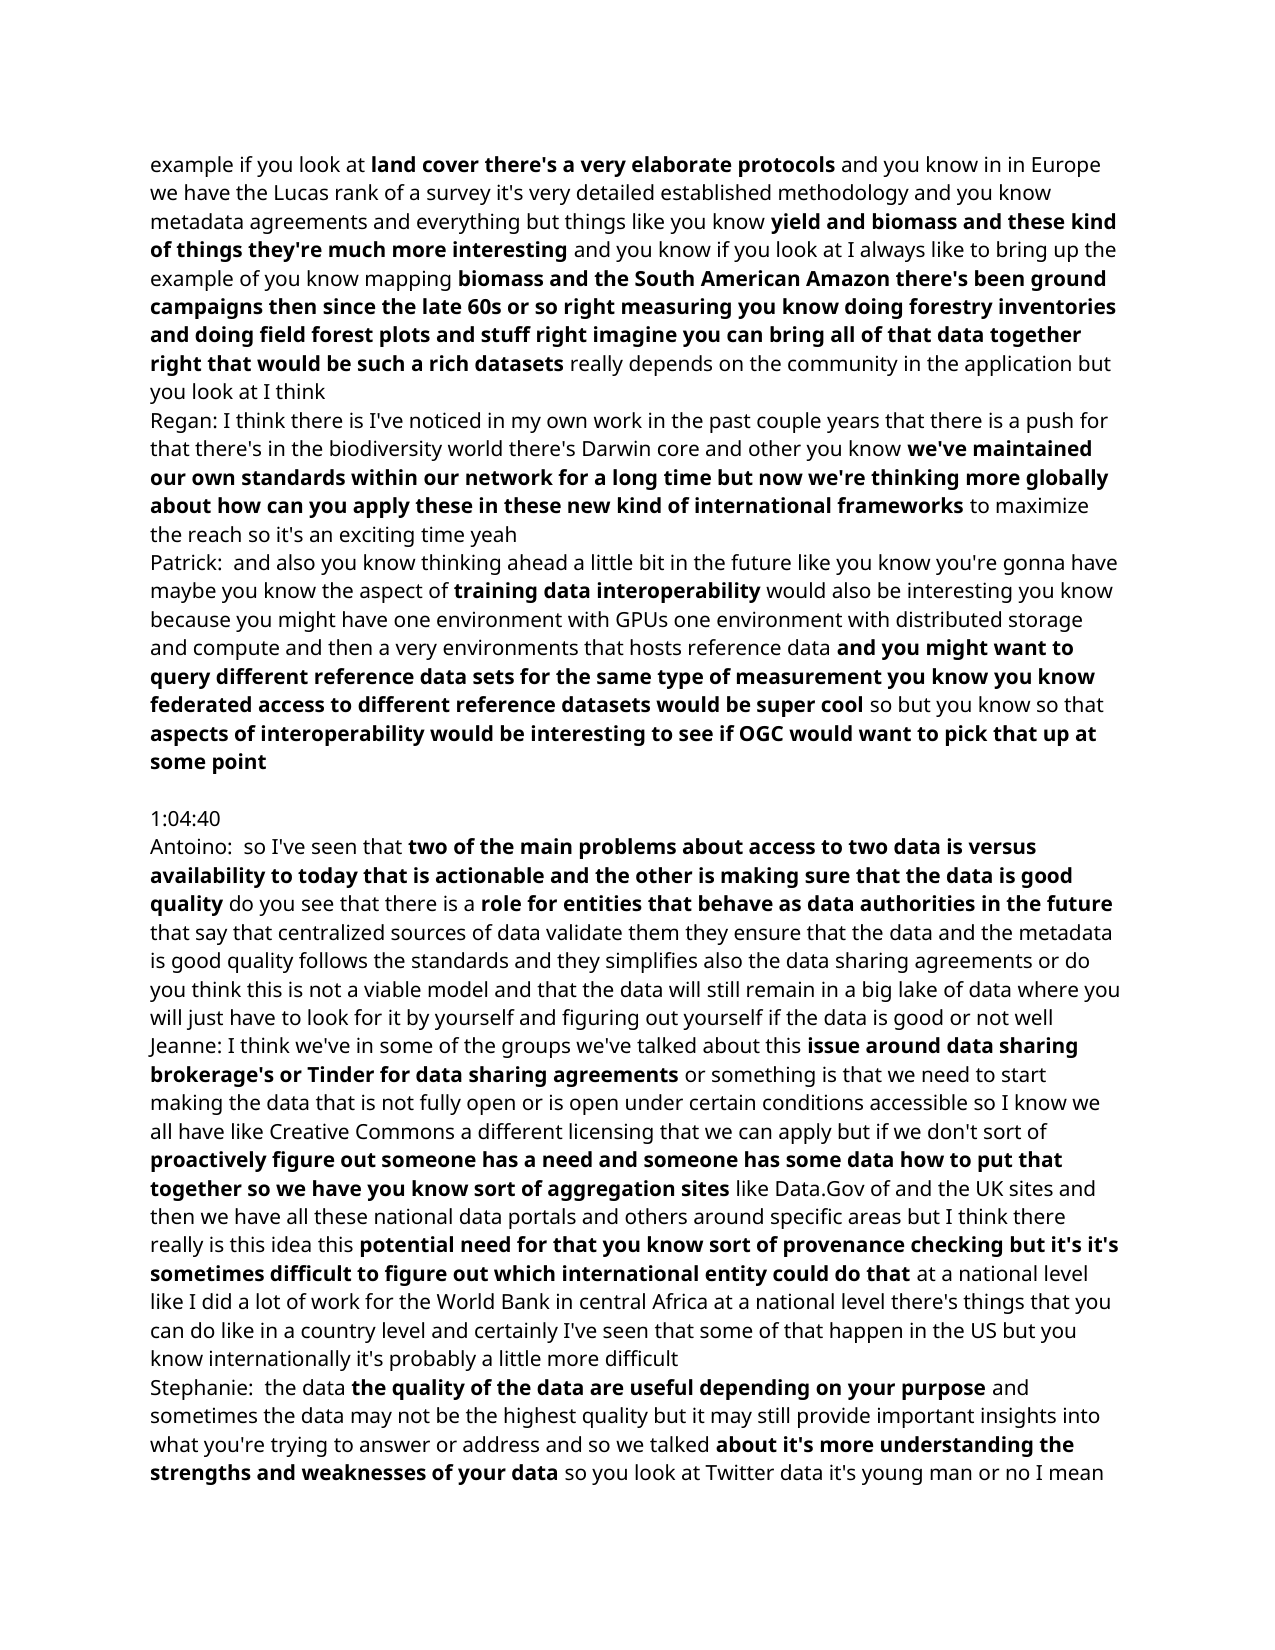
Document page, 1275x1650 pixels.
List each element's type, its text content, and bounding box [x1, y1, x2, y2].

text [150, 1373, 1125, 1487]
text 1:04:40 [150, 804, 1125, 832]
text Regan: I think there is I've noticed in my own work in the past couple years that there is a push for that there's in the biodiversity world there's Darwin core and other you know we've maintained our own standards within our network for a long time but now we're thinking more globally about how can you apply these in these new kind of international frameworks to maximize the reach so it's an exciting time yeah [150, 406, 1125, 548]
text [150, 150, 1125, 406]
text Antoino: so I've seen that two of the main problems about access to two data is versus availability to today that is actionable and the other is making sure that the data is good quality do you see that there is a role for entities that behave as data authorities in the future that say that centralized sources of data validate them they ensure that the data and the metadata is good quality follows the standards and they simplifies also the data sharing agreements or do you think this is not a viable model and that the data will still remain in a big lake of data where you will just have to look for it by yourself and figuring out yourself if the data is good or not well [150, 832, 1125, 1032]
text Patrick: and also you know thinking ahead a little bit in the future like you know you're gonna have maybe you know the aspect of training data interoperability would also be interesting you know because you might have one environment with GPUs one environment with distributed storage and compute and then a very environments that hosts reference data and you might want to query different reference data sets for the same type of measurement you know you know federated access to different reference datasets would be super cool so but you know so that aspects of interoperability would be interesting to see if OGC would want to pick that up at some point [150, 548, 1125, 776]
text Jeanne: I think we've in some of the groups we've talked about this issue around data sharing brokerage's or Tinder for data sharing agreements or something is that we need to start making the data that is not fully open or is open under certain conditions accessible so I know we all have like Creative Commons a different licensing that we can apply but if we don't sort of proactively figure out someone has a need and someone has some data how to put that together so we have you know sort of aggregation sites like Data.Gov of and the UK sites and then we have all these national data portals and others around specific areas but I think there really is this idea this potential need for that you know sort of provenance checking but it's it's sometimes difficult to figure out which international entity could do that at a national level like I did a lot of work for the World Bank in central Africa at a national level there's things that you can do like in a country level and certainly I've seen that some of that happen in the US but you know internationally it's probably a little more difficult [150, 1032, 1125, 1373]
